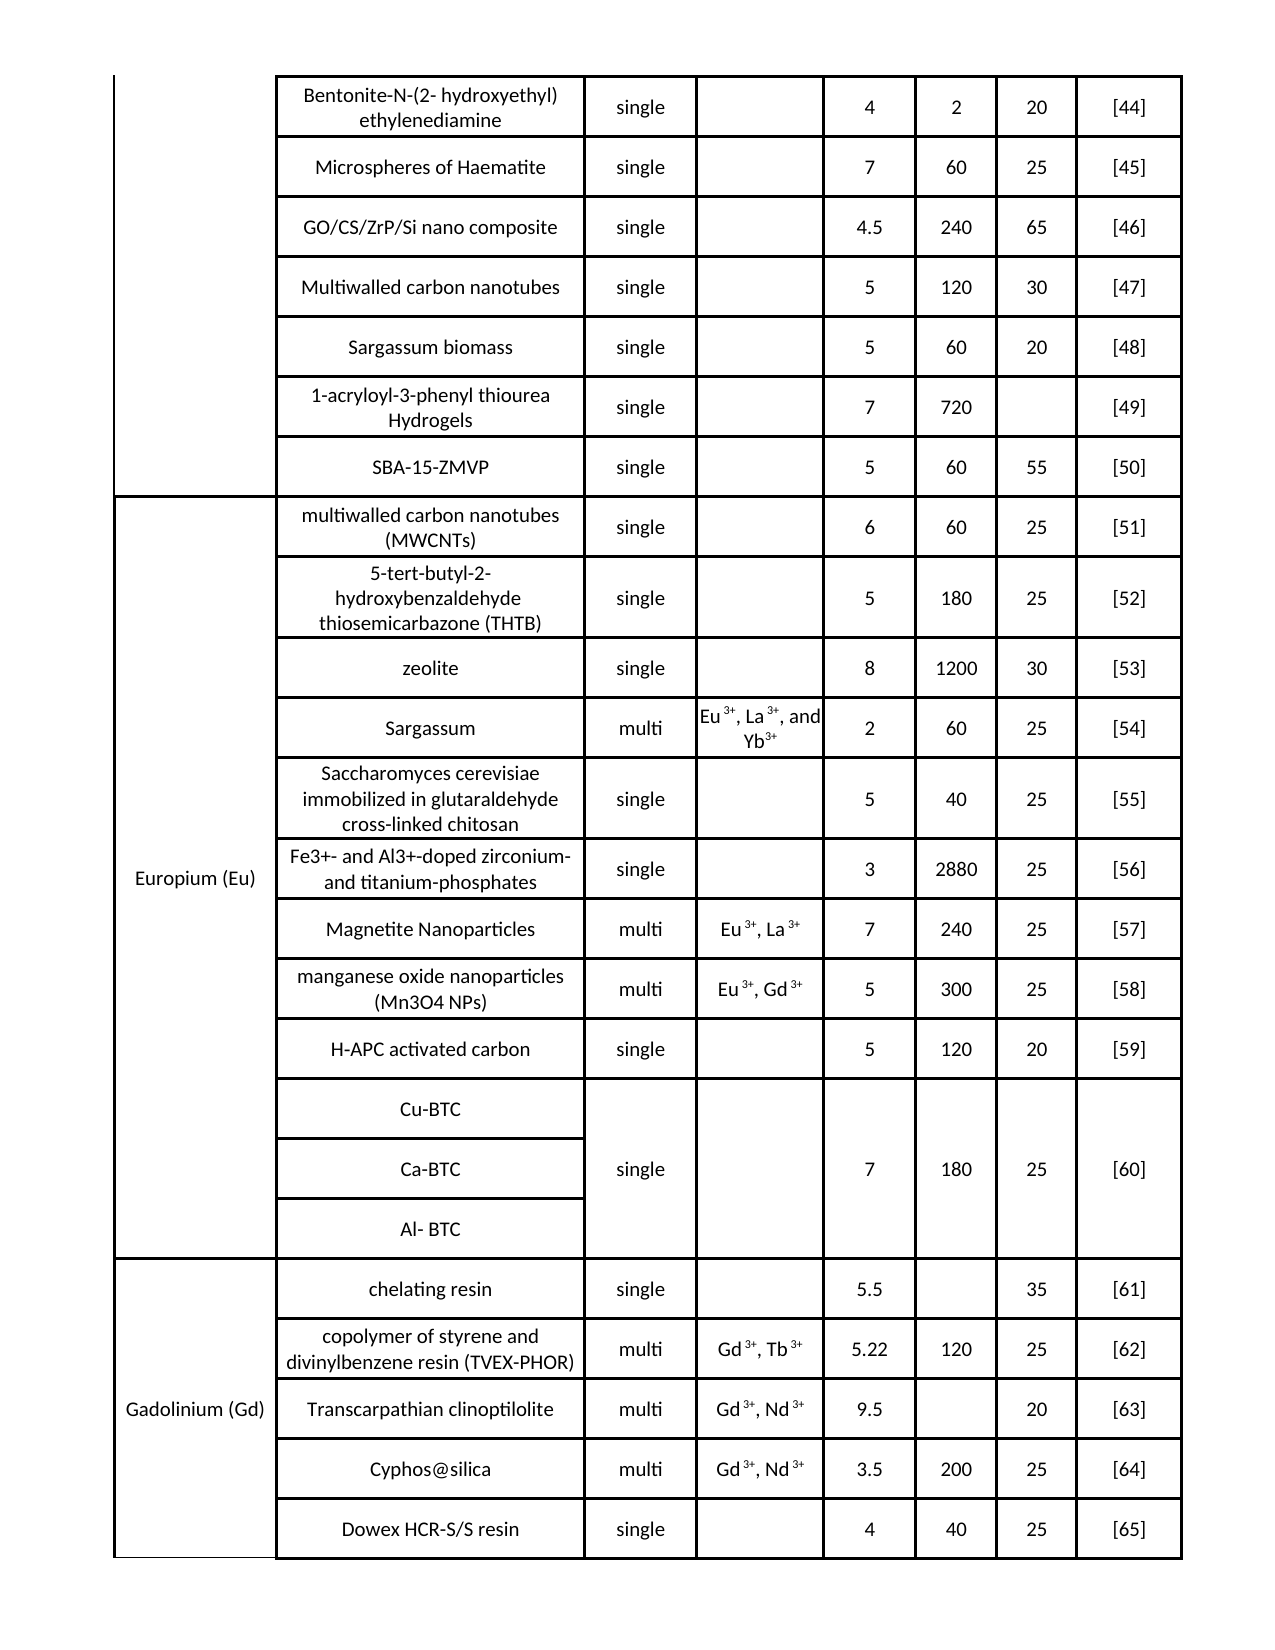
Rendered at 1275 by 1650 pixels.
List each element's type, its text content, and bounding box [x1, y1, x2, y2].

table_cell copolymer of styrene and divinylbenzene resin (TVEX-PHOR) [278, 1320, 583, 1377]
table_cell Bentonite-N-(2- hydroxyethyl) ethylenediamine [278, 78, 583, 135]
table_cell 1-acryloyl-3-phenyl thiourea Hydrogels [278, 378, 583, 435]
table_cell Cu-BTC [278, 1080, 583, 1137]
table_cell chelating resin [278, 1260, 583, 1317]
table_cell 5 [825, 1020, 914, 1077]
table_cell [48] [1078, 318, 1180, 375]
table_cell [58] [1078, 960, 1180, 1017]
table_cell 180 [917, 1080, 995, 1257]
table_cell 25 [998, 960, 1075, 1017]
table_cell Dowex HCR-S/S resin [278, 1500, 583, 1557]
table_cell 120 [917, 1020, 995, 1077]
table_cell [65] [1078, 1500, 1180, 1557]
table_cell 25 [998, 840, 1075, 897]
table_cell [60] [1078, 1080, 1180, 1257]
table_cell [47] [1078, 258, 1180, 315]
table_cell single [586, 1260, 695, 1317]
table_cell Gd 3+, Nd 3+ [698, 1440, 822, 1497]
table_cell 25 [998, 759, 1075, 837]
table_cell [917, 1260, 995, 1317]
table_cell 20 [998, 318, 1075, 375]
table_cell [57] [1078, 900, 1180, 957]
table_cell [64] [1078, 1440, 1180, 1497]
table_cell Eu 3+, La 3+, and Yb3+ [698, 699, 822, 756]
table_cell [698, 198, 822, 255]
table_cell 2880 [917, 840, 995, 897]
table_cell 240 [917, 900, 995, 957]
table_cell 7 [825, 138, 914, 195]
table_cell multi [586, 699, 695, 756]
table_cell 5.5 [825, 1260, 914, 1317]
table_cell 6 [825, 498, 914, 555]
table_cell single [586, 1020, 695, 1077]
table_cell Gadolinium (Gd) [116, 1260, 275, 1557]
table_cell multi [586, 900, 695, 957]
table_cell 120 [917, 258, 995, 315]
table_cell [63] [1078, 1380, 1180, 1437]
table_cell 60 [917, 138, 995, 195]
table_cell single [586, 639, 695, 696]
table_cell 25 [998, 558, 1075, 636]
table_cell Eu 3+, Gd 3+ [698, 960, 822, 1017]
table_cell [52] [1078, 558, 1180, 636]
table_cell single [586, 840, 695, 897]
table_cell 5 [825, 960, 914, 1017]
table_cell 40 [917, 1500, 995, 1557]
table_cell [698, 759, 822, 837]
table_cell 20 [998, 1020, 1075, 1077]
table_cell [698, 498, 822, 555]
table_cell 120 [917, 1320, 995, 1377]
table_cell Europium (Eu) [116, 498, 275, 1257]
table_cell 8 [825, 639, 914, 696]
table_cell SBA-15-ZMVP [278, 438, 583, 495]
table_cell [55] [1078, 759, 1180, 837]
table_cell 4 [825, 1500, 914, 1557]
table_cell [54] [1078, 699, 1180, 756]
table_cell [49] [1078, 378, 1180, 435]
table_cell Sargassum [278, 699, 583, 756]
table_cell 5 [825, 318, 914, 375]
table_cell 25 [998, 1080, 1075, 1257]
table_cell 5-tert-butyl-2-hydroxybenzaldehyde thiosemicarbazone (THTB) [278, 558, 583, 636]
table_cell 25 [998, 1440, 1075, 1497]
table_cell 200 [917, 1440, 995, 1497]
table_cell Fe3+- and Al3+-doped zirconium- and titanium-phosphates [278, 840, 583, 897]
table_cell [698, 639, 822, 696]
table_cell 25 [998, 1500, 1075, 1557]
table_cell 3 [825, 840, 914, 897]
table_cell [698, 558, 822, 636]
table_cell Multiwalled carbon nanotubes [278, 258, 583, 315]
table_cell [698, 78, 822, 135]
table_cell 60 [917, 318, 995, 375]
table_cell Ca-BTC [278, 1140, 583, 1197]
table_cell 9.5 [825, 1380, 914, 1437]
table_cell single [586, 378, 695, 435]
table_cell multi [586, 1320, 695, 1377]
table_cell single [586, 759, 695, 837]
table_cell 30 [998, 258, 1075, 315]
table_cell Cyphos@silica [278, 1440, 583, 1497]
table_cell [61] [1078, 1260, 1180, 1317]
table_cell [51] [1078, 498, 1180, 555]
table_cell [698, 1080, 822, 1257]
table_cell 720 [917, 378, 995, 435]
table_cell [698, 138, 822, 195]
table_cell [698, 438, 822, 495]
table_cell Gd 3+, Tb 3+ [698, 1320, 822, 1377]
table_cell 40 [917, 759, 995, 837]
table_cell 7 [825, 378, 914, 435]
table_cell 60 [917, 438, 995, 495]
table_cell [698, 378, 822, 435]
table_cell Gd 3+, Nd 3+ [698, 1380, 822, 1437]
table_cell 240 [917, 198, 995, 255]
table_cell multi [586, 1380, 695, 1437]
table_cell 25 [998, 900, 1075, 957]
table_cell single [586, 438, 695, 495]
table_cell [46] [1078, 198, 1180, 255]
table_cell 4 [825, 78, 914, 135]
table_cell multi [586, 960, 695, 1017]
table_cell [56] [1078, 840, 1180, 897]
table_cell [59] [1078, 1020, 1180, 1077]
table_cell 7 [825, 1080, 914, 1257]
table_cell [53] [1078, 639, 1180, 696]
table_cell 5 [825, 558, 914, 636]
table_cell Al- BTC [278, 1200, 583, 1257]
table_cell 30 [998, 639, 1075, 696]
table_cell Microspheres of Haematite [278, 138, 583, 195]
table_cell 5 [825, 438, 914, 495]
table_cell 2 [917, 78, 995, 135]
table_cell Saccharomyces cerevisiae immobilized in glutaraldehyde cross-linked chitosan [278, 759, 583, 837]
table_cell 55 [998, 438, 1075, 495]
table_cell 5 [825, 258, 914, 315]
table_cell 20 [998, 1380, 1075, 1437]
table_cell 2 [825, 699, 914, 756]
table_cell [698, 1020, 822, 1077]
table_cell [45] [1078, 138, 1180, 195]
table_cell 5 [825, 759, 914, 837]
table_cell [44] [1078, 78, 1180, 135]
table_cell single [586, 1080, 695, 1257]
table_cell 300 [917, 960, 995, 1017]
table_cell single [586, 558, 695, 636]
table_cell 20 [998, 78, 1075, 135]
table_cell [698, 1500, 822, 1557]
table_cell GO/CS/ZrP/Si nano composite [278, 198, 583, 255]
table_cell [698, 318, 822, 375]
table_cell single [586, 258, 695, 315]
table_cell [50] [1078, 438, 1180, 495]
table_cell 1200 [917, 639, 995, 696]
table_cell 5.22 [825, 1320, 914, 1377]
table_cell Sargassum biomass [278, 318, 583, 375]
table_cell zeolite [278, 639, 583, 696]
table_cell single [586, 498, 695, 555]
table_cell 4.5 [825, 198, 914, 255]
table_cell 25 [998, 699, 1075, 756]
table_cell 60 [917, 699, 995, 756]
table_cell 3.5 [825, 1440, 914, 1497]
table_cell single [586, 1500, 695, 1557]
table_cell manganese oxide nanoparticles (Mn3O4 NPs) [278, 960, 583, 1017]
table_cell [998, 378, 1075, 435]
table_cell single [586, 138, 695, 195]
table_cell multiwalled carbon nanotubes (MWCNTs) [278, 498, 583, 555]
table_cell Transcarpathian clinoptilolite [278, 1380, 583, 1437]
table_cell Magnetite Nanoparticles [278, 900, 583, 957]
table_cell 25 [998, 498, 1075, 555]
table_cell multi [586, 1440, 695, 1497]
table_cell 7 [825, 900, 914, 957]
table_cell 25 [998, 138, 1075, 195]
table_cell 180 [917, 558, 995, 636]
table_cell single [586, 198, 695, 255]
table_cell single [586, 78, 695, 135]
table_cell H‐APC activated carbon [278, 1020, 583, 1077]
table_cell 25 [998, 1320, 1075, 1377]
table_cell [698, 840, 822, 897]
table_cell [698, 1260, 822, 1317]
table_cell 35 [998, 1260, 1075, 1317]
table_cell 60 [917, 498, 995, 555]
table_cell Eu 3+, La 3+ [698, 900, 822, 957]
table_cell [698, 258, 822, 315]
table_cell single [586, 318, 695, 375]
table_cell [62] [1078, 1320, 1180, 1377]
table_cell 65 [998, 198, 1075, 255]
table_cell [917, 1380, 995, 1437]
